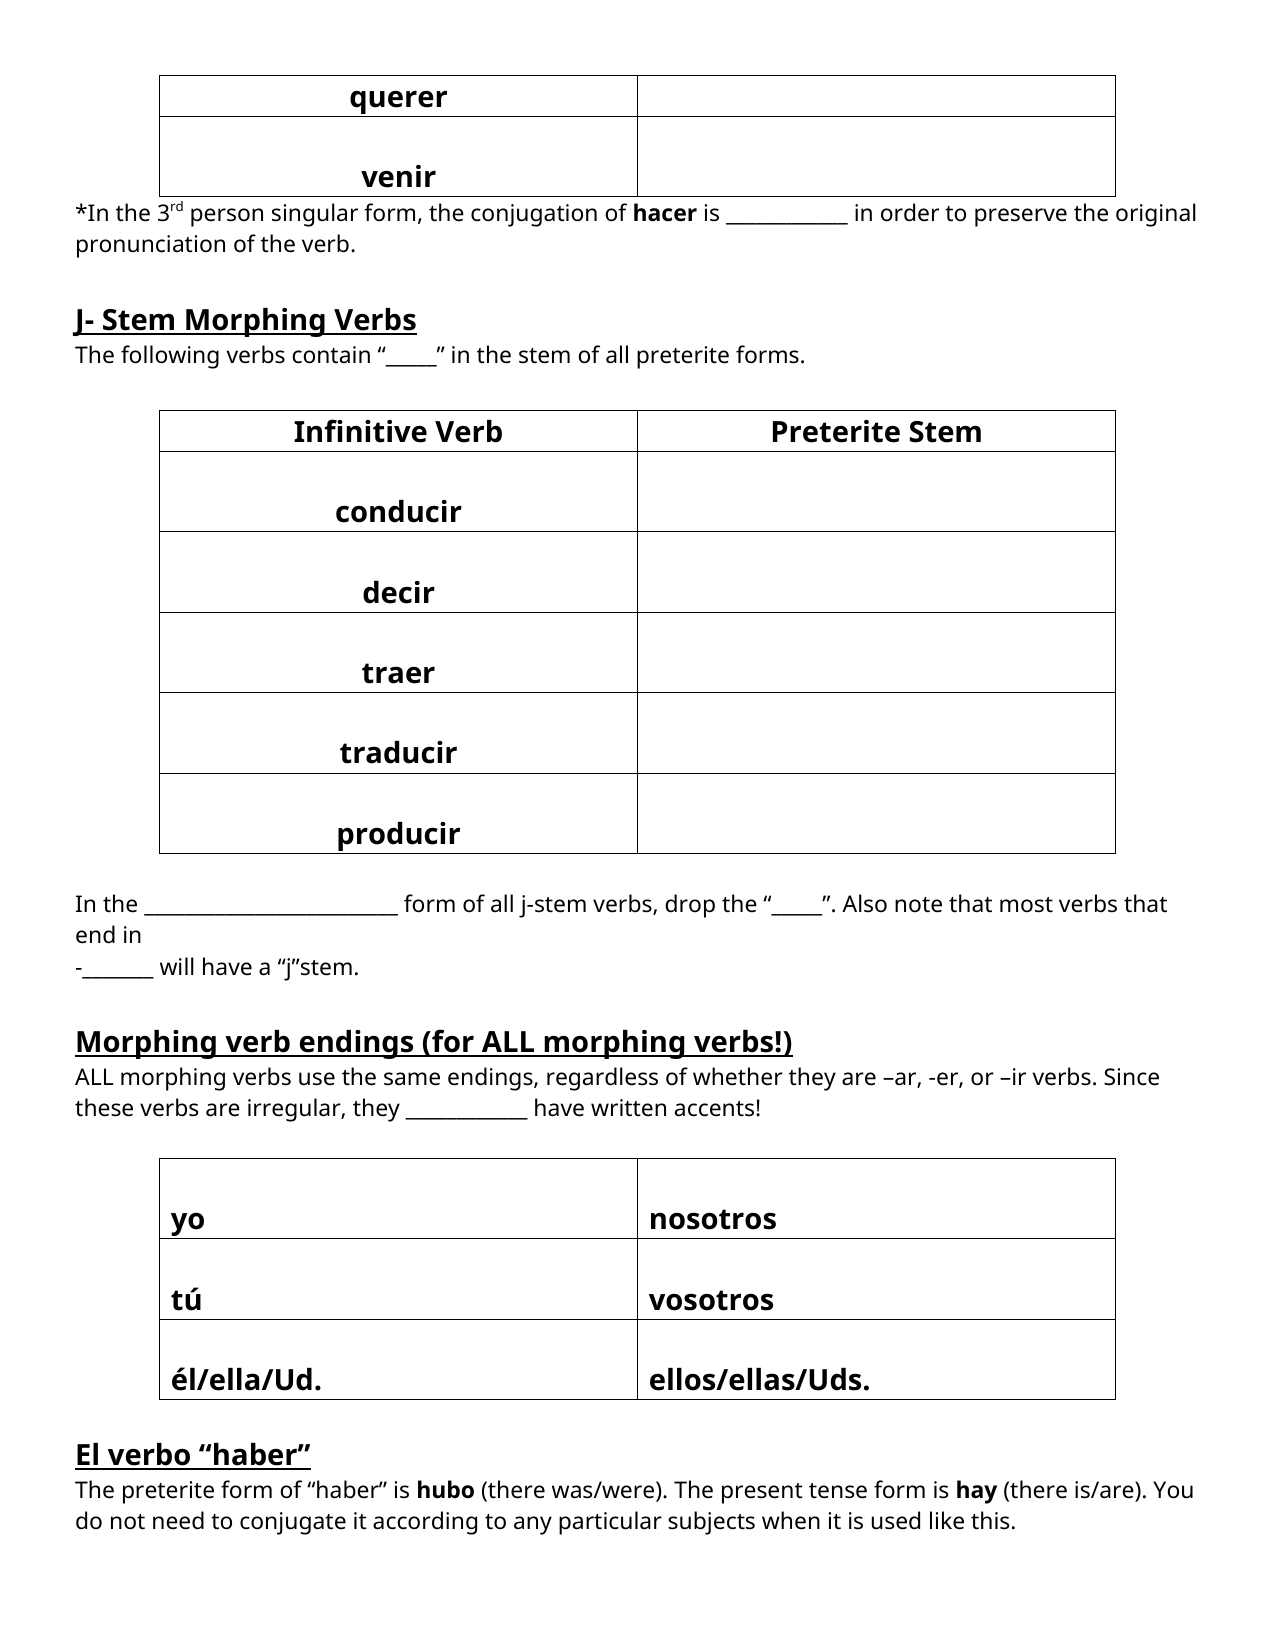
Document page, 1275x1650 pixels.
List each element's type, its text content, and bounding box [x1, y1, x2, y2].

table_cell venir [160, 117, 637, 196]
table_header nosotros [638, 1159, 1115, 1238]
table_cell decir [160, 532, 637, 612]
table_cell ellos/ellas/Uds. [638, 1320, 1115, 1399]
table_cell [638, 532, 1115, 612]
table_cell conducir [160, 452, 637, 531]
table_cell [638, 613, 1115, 692]
text In the _________________________ form of all j-stem verbs, drop the “_____”. Also note that most verbs that end in [75, 888, 1200, 950]
table_cell [638, 452, 1115, 531]
text The following verbs contain “_____” in the stem of all preterite forms. [75, 339, 1200, 370]
table_header Preterite Stem [638, 411, 1115, 451]
table_cell traducir [160, 693, 637, 772]
table_cell [638, 76, 1115, 116]
table_cell [638, 117, 1115, 196]
table_header yo [160, 1159, 637, 1238]
text Morphing verb endings (for ALL morphing verbs!) [75, 1021, 1200, 1061]
text *In the 3rd person singular form, the conjugation of hacer is ____________ in order to preserve the original pronunciation of the verb. [75, 197, 1200, 260]
text ALL morphing verbs use the same endings, regardless of whether they are –ar, -er, or –ir verbs. Since these verbs are irregular, they ____________ have written accents! [75, 1061, 1200, 1123]
table_cell [638, 774, 1115, 853]
table_header Infinitive Verb [160, 411, 637, 451]
text J- Stem Morphing Verbs [75, 299, 1200, 339]
table_cell producir [160, 774, 637, 853]
table_cell querer [160, 76, 637, 116]
text El verbo “haber” [75, 1434, 1200, 1474]
text -_______ will have a “j”stem. [75, 950, 1200, 982]
table_cell él/ella/Ud. [160, 1320, 637, 1399]
table_cell vosotros [638, 1239, 1115, 1318]
table_cell tú [160, 1239, 637, 1318]
text The preterite form of “haber” is hubo (there was/were). The present tense form is hay (there is/are). You do not need to conjugate it according to any particular subjects when it is used like this. [75, 1474, 1200, 1536]
table_cell traer [160, 613, 637, 692]
table_cell [638, 693, 1115, 772]
